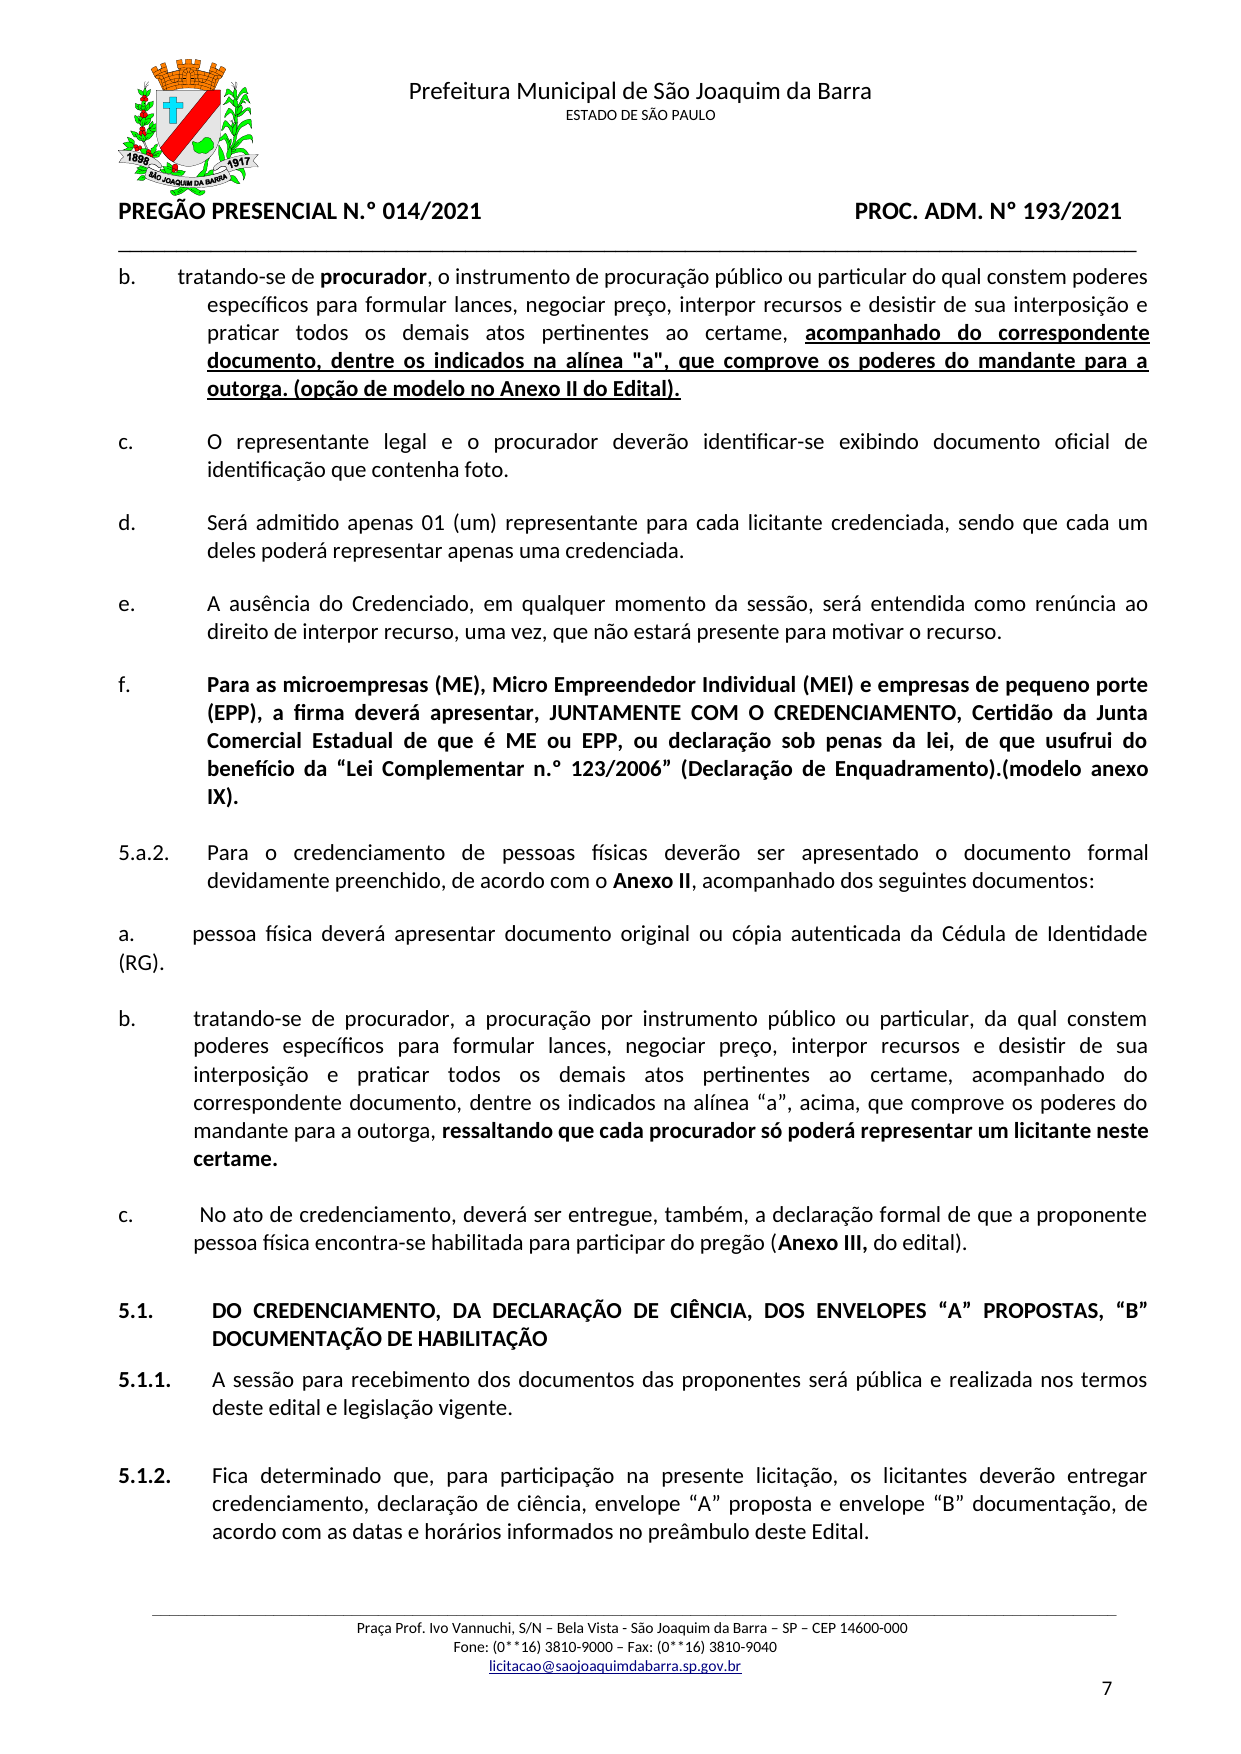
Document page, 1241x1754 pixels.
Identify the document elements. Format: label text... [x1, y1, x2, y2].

list pessoa física deverá apresentar documento original ou cópia autenticada da Cédula de Identidade (RG). [118, 919, 1150, 976]
list No ato de credenciamento, deverá ser entregue, também, a declaração formal de que a proponente pessoa física encontra-se habilitada para participar do pregão (Anexo III, do edital). [118, 1200, 1150, 1256]
text 5.1. DO CREDENCIAMENTO, DA DECLARAÇÃO DE CIÊNCIA, DOS ENVELOPES “A” PROPOSTAS, “B” DOCUMENTAÇÃO DE HABILITAÇÃO [118, 1296, 1150, 1352]
text d. Será admitido apenas 01 (um) representante para cada licitante credenciada, sendo que cada um deles poderá representar apenas uma credenciada. [118, 508, 1150, 564]
list tratando-se de procurador, a procuração por instrumento público ou particular, da qual constem poderes específicos para formular lances, negociar preço, interpor recursos e desistir de sua interposição e praticar todos os demais atos pertinentes ao certame, acompanhado do correspondente documento, dentre os indicados na alínea “a”, acima, que comprove os poderes do mandante para a outorga, ressaltando que cada procurador só poderá representar um licitante neste certame. [118, 1004, 1150, 1172]
text f. Para as microempresas (ME), Micro Empreendedor Individual (MEI) e empresas de pequeno porte (EPP), a firma deverá apresentar, JUNTAMENTE COM O CREDENCIAMENTO, Certidão da Junta Comercial Estadual de que é ME ou EPP, ou declaração sob penas da lei, de que usufrui do benefício da “Lei Complementar n.º 123/2006” (Declaração de Enquadramento).(modelo anexo IX). [118, 670, 1150, 811]
list tratando-se de procurador, o instrumento de procuração público ou particular do qual constem poderes específicos para formular lances, negociar preço, interpor recursos e desistir de sua interposição e praticar todos os demais atos pertinentes ao certame, acompanhado do correspondente documento, dentre os indicados na alínea "a", que comprove os poderes do mandante para a outorga. (opção de modelo no Anexo II do Edital). [118, 262, 1150, 402]
text e. A ausência do Credenciado, em qualquer momento da sessão, será entendida como renúncia ao direito de interpor recurso, uma vez, que não estará presente para motivar o recurso. [118, 589, 1150, 645]
text c. O representante legal e o procurador deverão identificar-se exibindo documento oficial de identificação que contenha foto. [118, 427, 1150, 483]
text 5.a.2. Para o credenciamento de pessoas físicas deverão ser apresentado o documento formal devidamente preenchido, de acordo com o Anexo II, acompanhado dos seguintes documentos: [118, 838, 1150, 894]
text 5.1.2. Fica determinado que, para participação na presente licitação, os licitantes deverão entregar credenciamento, declaração de ciência, envelope “A” proposta e envelope “B” documentação, de acordo com as datas e horários informados no preâmbulo deste Edital. [118, 1461, 1150, 1546]
text 5.1.1. A sessão para recebimento dos documentos das proponentes será pública e realizada nos termos deste edital e legislação vigente. [118, 1365, 1150, 1421]
